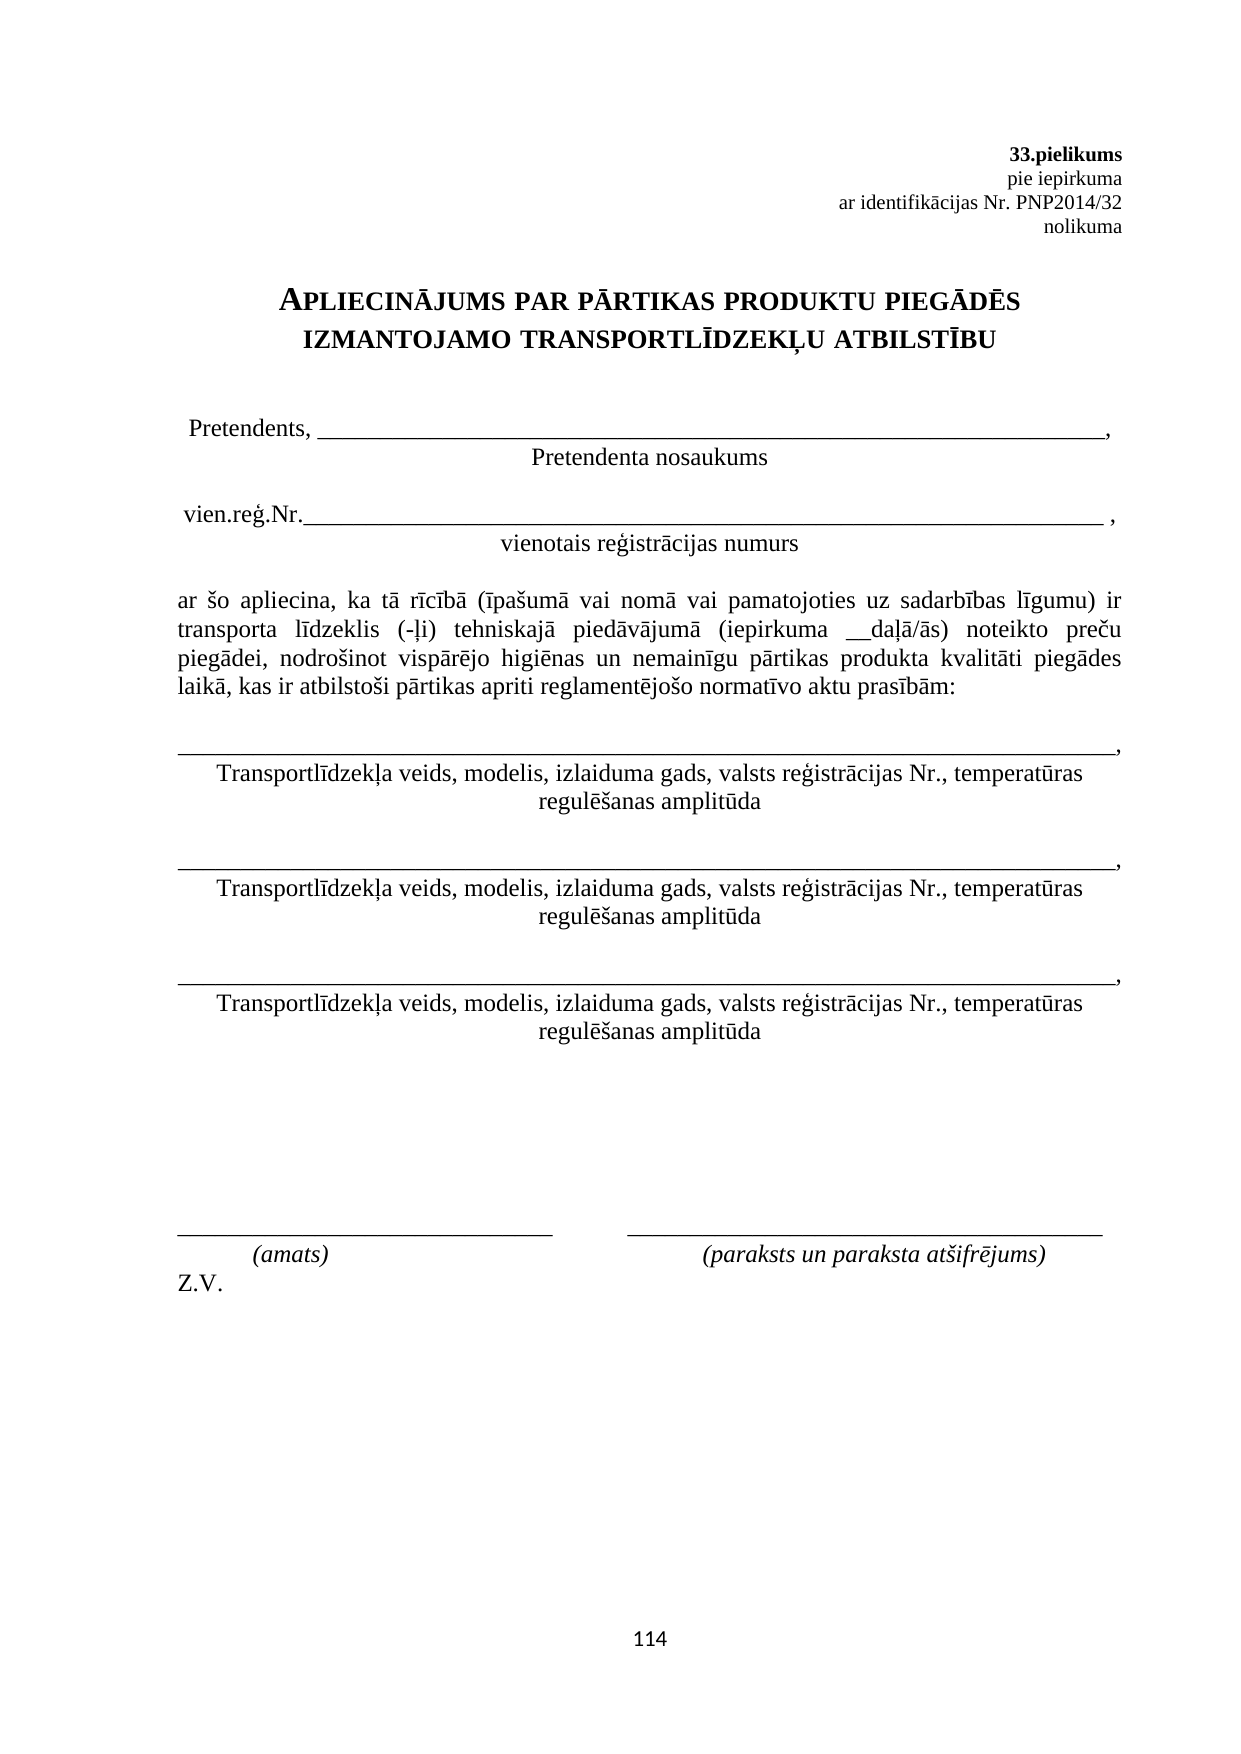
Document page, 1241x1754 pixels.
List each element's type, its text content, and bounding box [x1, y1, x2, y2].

text Transportlīdzekļa veids, modelis, izlaiduma gads, valsts reģistrācijas Nr., temperatūras regulēšanas amplitūda [177, 758, 1122, 815]
text ar šo apliecina, ka tā rīcībā (īpašumā vai nomā vai pamatojoties uz sadarbības līgumu) ir transporta līdzeklis (-ļi) tehniskajā piedāvājumā (iepirkuma __daļā/ās) noteikto preču piegādei, nodrošinot vispārējo higiēnas un nemainīgu pārtikas produkta kvalitāti piegādes laikā, kas ir atbilstoši pārtikas apriti reglamentējošo normatīvo aktu prasībām: [177, 585, 1122, 700]
text Transportlīdzekļa veids, modelis, izlaiduma gads, valsts reģistrācijas Nr., temperatūras regulēšanas amplitūda [177, 988, 1122, 1045]
text ______________________________ ______________________________________ [177, 1210, 1122, 1239]
text Z.V. [177, 1268, 1122, 1297]
text (amats) (paraksts un paraksta atšifrējums) [177, 1239, 1122, 1268]
text Pretendents, _______________________________________________________________, [177, 413, 1122, 442]
text ___________________________________________________________________________, [177, 729, 1122, 758]
text Transportlīdzekļa veids, modelis, izlaiduma gads, valsts reģistrācijas Nr., temperatūras regulēšanas amplitūda [177, 873, 1122, 930]
text vien.reģ.Nr.________________________________________________________________ , [177, 499, 1122, 528]
text ___________________________________________________________________________, [177, 959, 1122, 988]
text izmantojamo transportlīdzekļu atbilstību [177, 317, 1122, 356]
text nolikuma [177, 214, 1122, 238]
text ___________________________________________________________________________, [177, 844, 1122, 873]
text pie iepirkuma [177, 166, 1122, 190]
text Apliecinājums par pārtikas produktu piegādēs [177, 279, 1122, 317]
text 33.pielikums [177, 142, 1122, 166]
text ar identifikācijas Nr. PNP2014/32 [177, 190, 1122, 214]
text vienotais reģistrācijas numurs [177, 528, 1122, 557]
text Pretendenta nosaukums [177, 442, 1122, 471]
